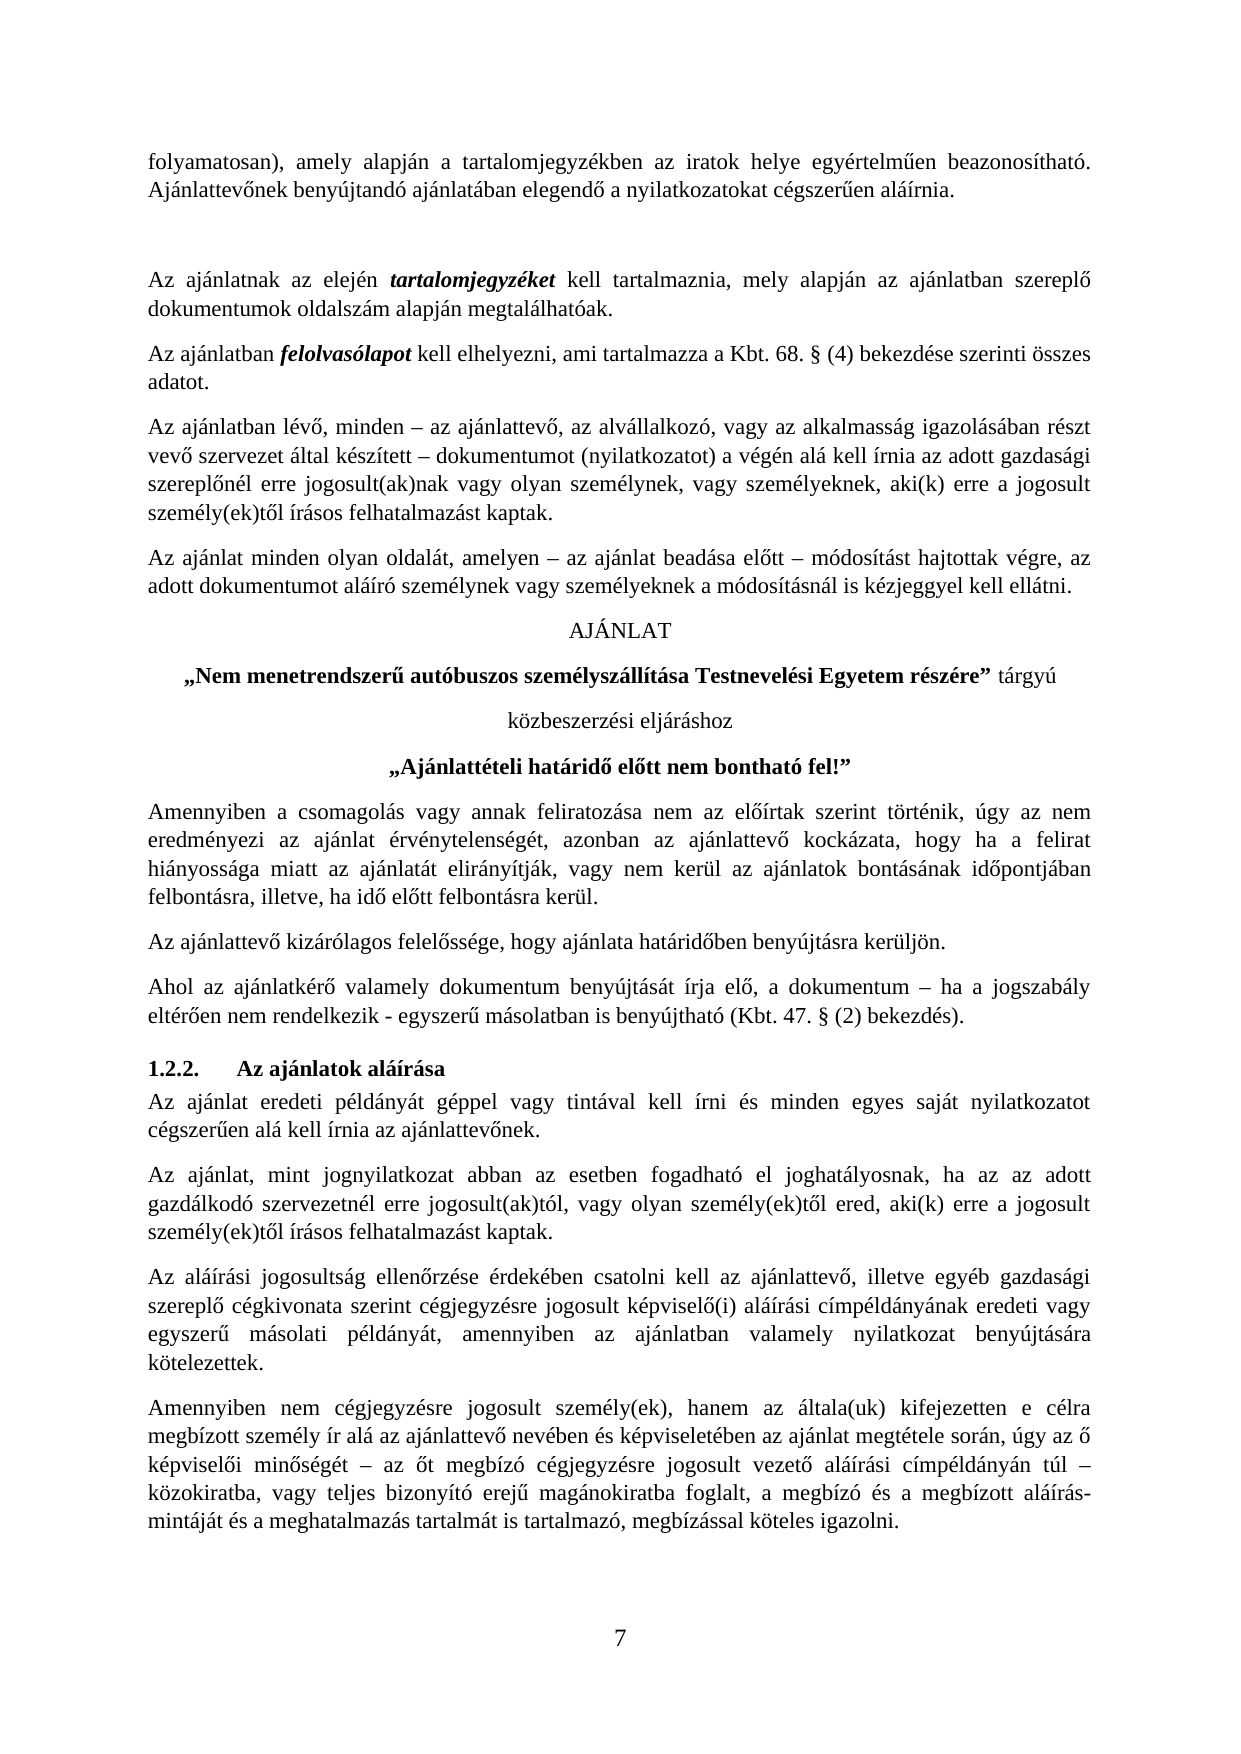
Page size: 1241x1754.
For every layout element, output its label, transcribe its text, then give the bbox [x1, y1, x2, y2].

text „Nem menetrendszerű autóbuszos személyszállítása Testnevelési Egyetem részére” tárgyú [148, 662, 1092, 689]
text AJÁNLAT [148, 617, 1092, 644]
text Ahol az ajánlatkérő valamely dokumentum benyújtását írja elő, a dokumentum – ha a jogszabály eltérően nem rendelkezik - egyszerű másolatban is benyújtható (Kbt. 47. § (2) bekezdés). [148, 973, 1092, 1028]
text Az ajánlattevő kizárólagos felelőssége, hogy ajánlata határidőben benyújtásra kerüljön. [148, 928, 1092, 954]
text Az ajánlat minden olyan oldalát, amelyen – az ajánlat beadása előtt – módosítást hajtottak végre, az adott dokumentumot aláíró személynek vagy személyeknek a módosításnál is kézjeggyel kell ellátni. [148, 544, 1092, 599]
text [148, 148, 1092, 202]
text „Ajánlattételi határidő előtt nem bontható fel!” [148, 753, 1092, 779]
text Az ajánlatban felolvasólapot kell elhelyezni, ami tartalmazza a Kbt. 68. § (4) bekezdése szerinti összes adatot. [148, 340, 1092, 395]
text közbeszerzési eljáráshoz [148, 708, 1092, 734]
text Az ajánlatban lévő, minden – az ajánlattevő, az alvállalkozó, vagy az alkalmasság igazolásában részt vevő szervezet által készített – dokumentumot (nyilatkozatot) a végén alá kell írnia az adott gazdasági szereplőnél erre jogosult(ak)nak vagy olyan személynek, vagy személyeknek, aki(k) erre a jogosult személy(ek)től írásos felhatalmazást kaptak. [148, 413, 1092, 525]
text Az ajánlat, mint jognyilatkozat abban az esetben fogadható el joghatályosnak, ha az az adott gazdálkodó szervezetnél erre jogosult(ak)tól, vagy olyan személy(ek)től ered, aki(k) erre a jogosult személy(ek)től írásos felhatalmazást kaptak. [148, 1161, 1092, 1244]
text Amennyiben a csomagolás vagy annak feliratozása nem az előírtak szerint történik, úgy az nem eredményezi az ajánlat érvénytelenségét, azonban az ajánlattevő kockázata, hogy ha a felirat hiányossága miatt az ajánlatát elirányítják, vagy nem kerül az ajánlatok bontásának időpontjában felbontásra, illetve, ha idő előtt felbontásra kerül. [148, 798, 1092, 909]
subtitle Az ajánlatok aláírása [148, 1055, 1092, 1082]
text Az ajánlatnak az elején tartalomjegyzéket kell tartalmaznia, mely alapján az ajánlatban szereplő dokumentumok oldalszám alapján megtalálhatóak. [148, 266, 1092, 321]
text Amennyiben nem cégjegyzésre jogosult személy(ek), hanem az általa(uk) kifejezetten e célra megbízott személy ír alá az ajánlattevő nevében és képviseletében az ajánlat megtétele során, úgy az ő képviselői minőségét – az őt megbízó cégjegyzésre jogosult vezető aláírási címpéldányán túl – közokiratba, vagy teljes bizonyító erejű magánokiratba foglalt, a megbízó és a megbízott aláírás-mintáját és a meghatalmazás tartalmát is tartalmazó, megbízással köteles igazolni. [148, 1394, 1092, 1534]
text Az aláírási jogosultság ellenőrzése érdekében csatolni kell az ajánlattevő, illetve egyéb gazdasági szereplő cégkivonata szerint cégjegyzésre jogosult képviselő(i) aláírási címpéldányának eredeti vagy egyszerű másolati példányát, amennyiben az ajánlatban valamely nyilatkozat benyújtására kötelezettek. [148, 1263, 1092, 1375]
text Az ajánlat eredeti példányát géppel vagy tintával kell írni és minden egyes saját nyilatkozatot cégszerűen alá kell írnia az ajánlattevőnek. [148, 1088, 1092, 1143]
